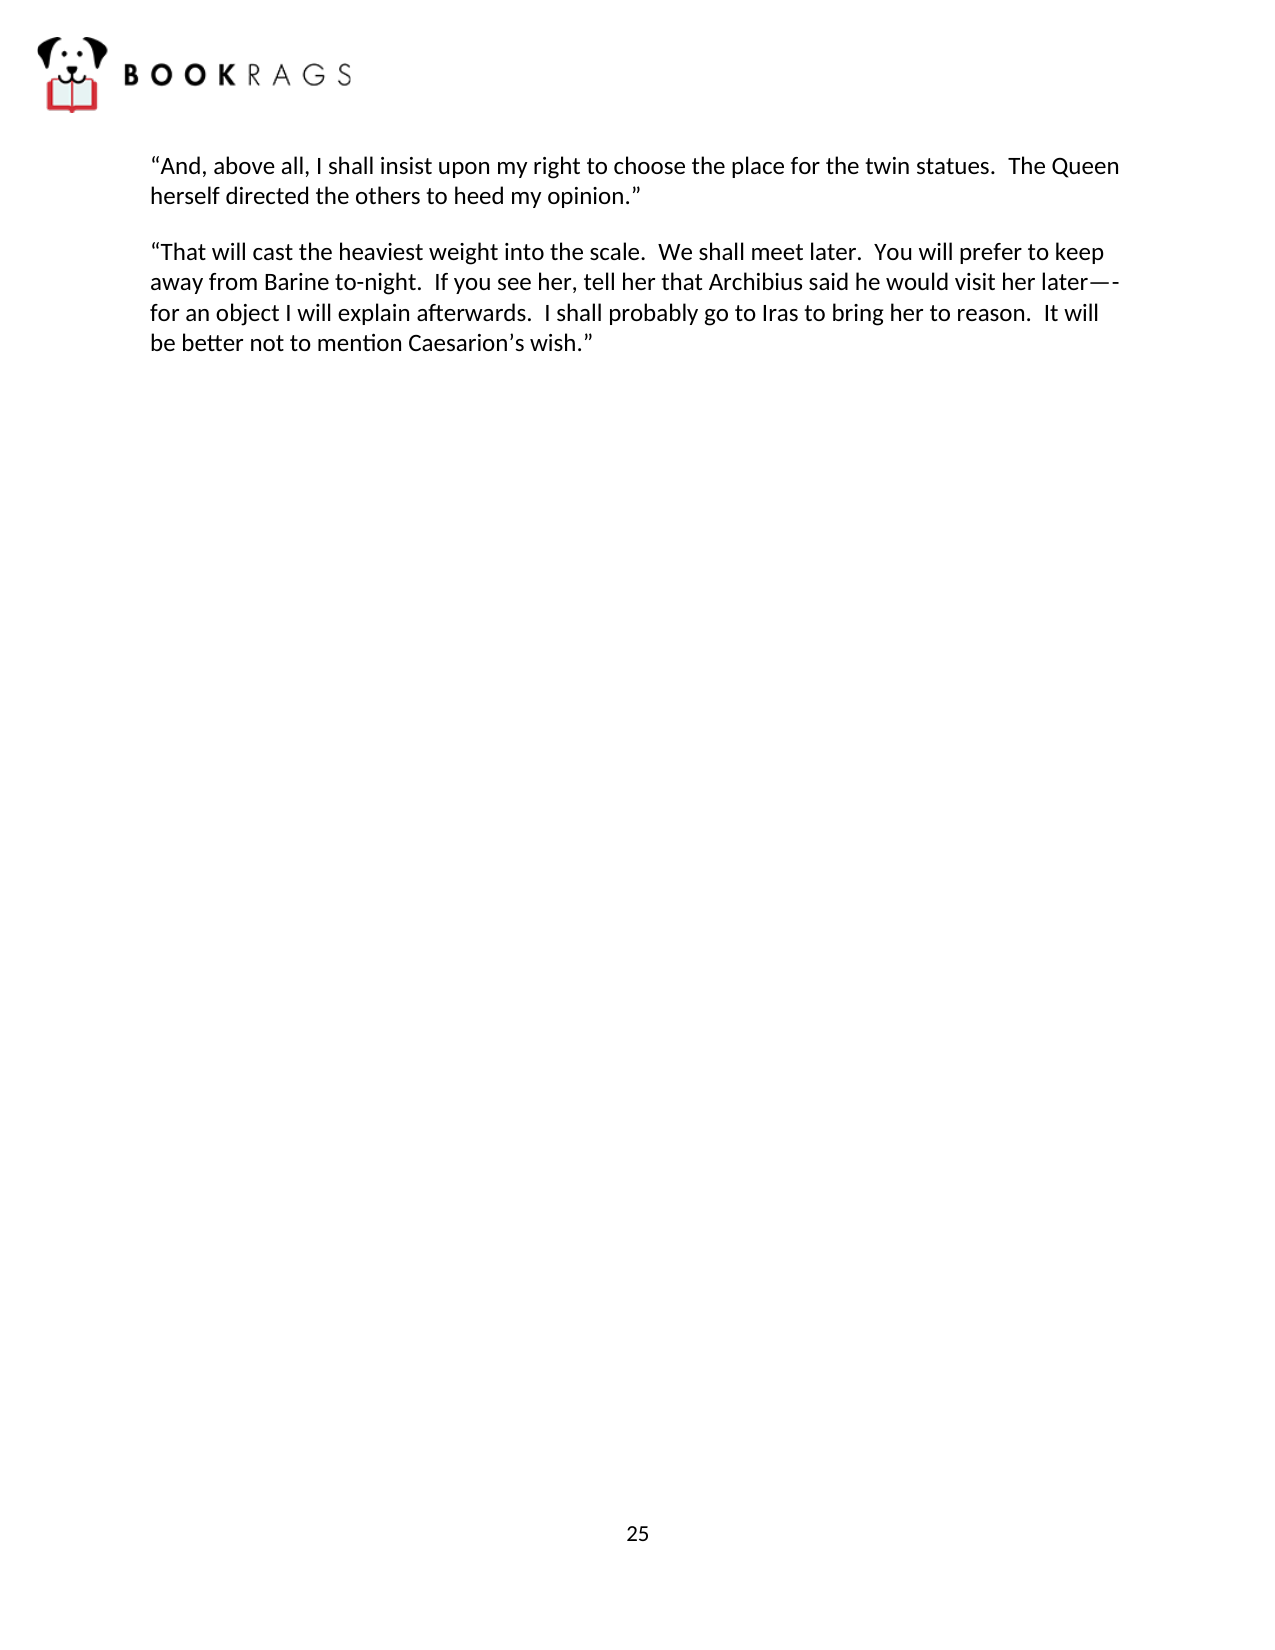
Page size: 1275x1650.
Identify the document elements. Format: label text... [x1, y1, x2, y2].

text “That will cast the heaviest weight into the scale. We shall meet later. You will prefer to keep away from Barine to-night. If you see her, tell her that Archibius said he would visit her later—­for an object I will explain afterwards. I shall probably go to Iras to bring her to reason. It will be better not to mention Caesarion’s wish.” [150, 236, 1125, 358]
text “And, above all, I shall insist upon my right to choose the place for the twin statues. The Queen herself directed the others to heed my opinion.” [150, 150, 1125, 211]
picture [37, 37, 351, 113]
